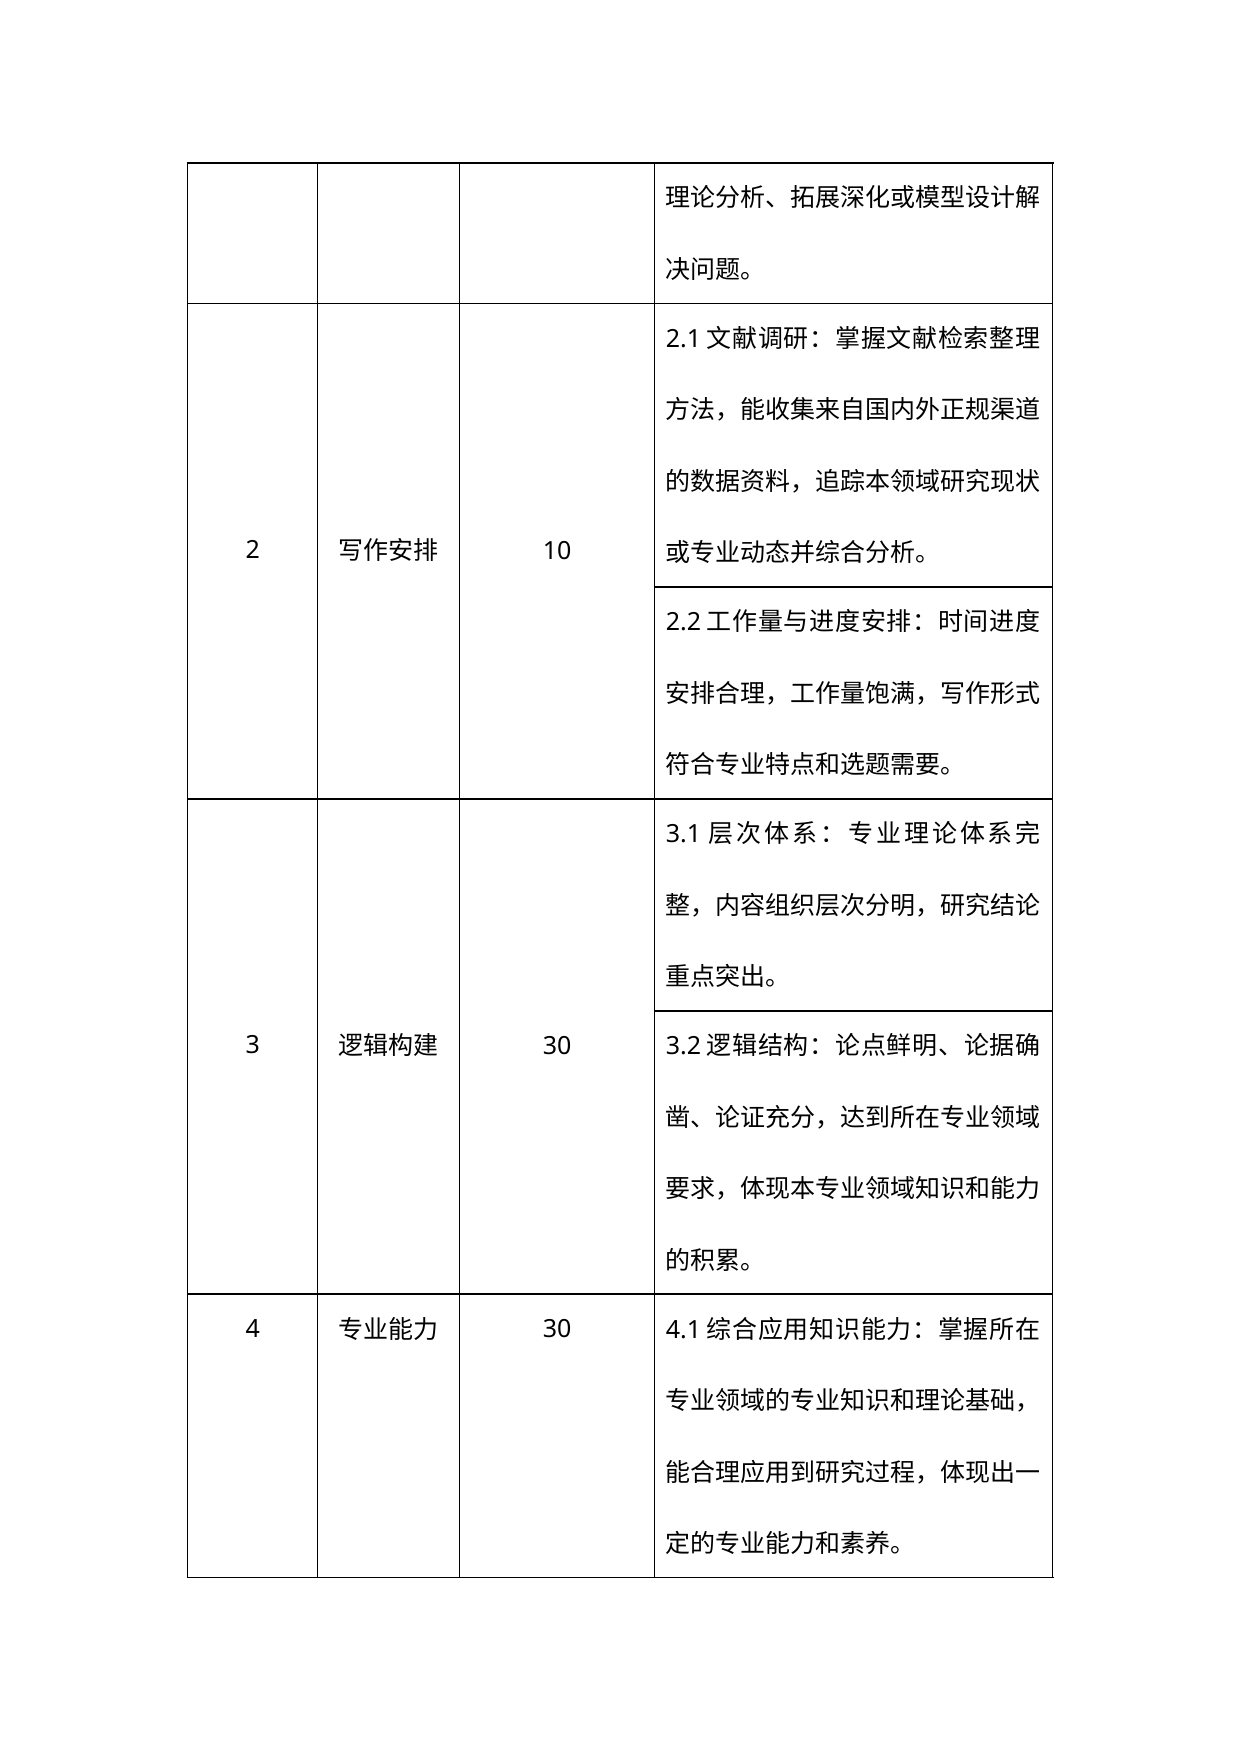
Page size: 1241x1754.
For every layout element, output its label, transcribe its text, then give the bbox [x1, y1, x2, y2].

table_cell 4 [188, 1295, 317, 1577]
table_cell 3 [188, 800, 317, 1293]
table_cell 30 [460, 800, 654, 1293]
table_cell 4.1综合应用知识能力：掌握所在专业领域的专业知识和理论基础，能合理应用到研究过程，体现出一定的专业能力和素养。 [655, 1295, 1052, 1577]
table_cell 专业能力 [318, 1295, 459, 1577]
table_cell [655, 164, 1052, 302]
table_cell 3.2逻辑结构：论点鲜明、论据确凿、论证充分，达到所在专业领域要求，体现本专业领域知识和能力的积累。 [655, 1012, 1052, 1293]
table_cell 2.1文献调研：掌握文献检索整理方法，能收集来自国内外正规渠道的数据资料，追踪本领域研究现状或专业动态并综合分析。 [655, 304, 1052, 586]
table_cell 2.2工作量与进度安排：时间进度安排合理，工作量饱满，写作形式符合专业特点和选题需要。 [655, 588, 1052, 798]
table_cell 30 [460, 1295, 654, 1577]
table_cell 逻辑构建 [318, 800, 459, 1293]
table_cell 3.1层次体系：专业理论体系完整，内容组织层次分明，研究结论重点突出。 [655, 800, 1052, 1010]
table_cell 写作安排 [318, 304, 459, 798]
table_cell 2 [188, 304, 317, 798]
table_cell 10 [460, 304, 654, 798]
